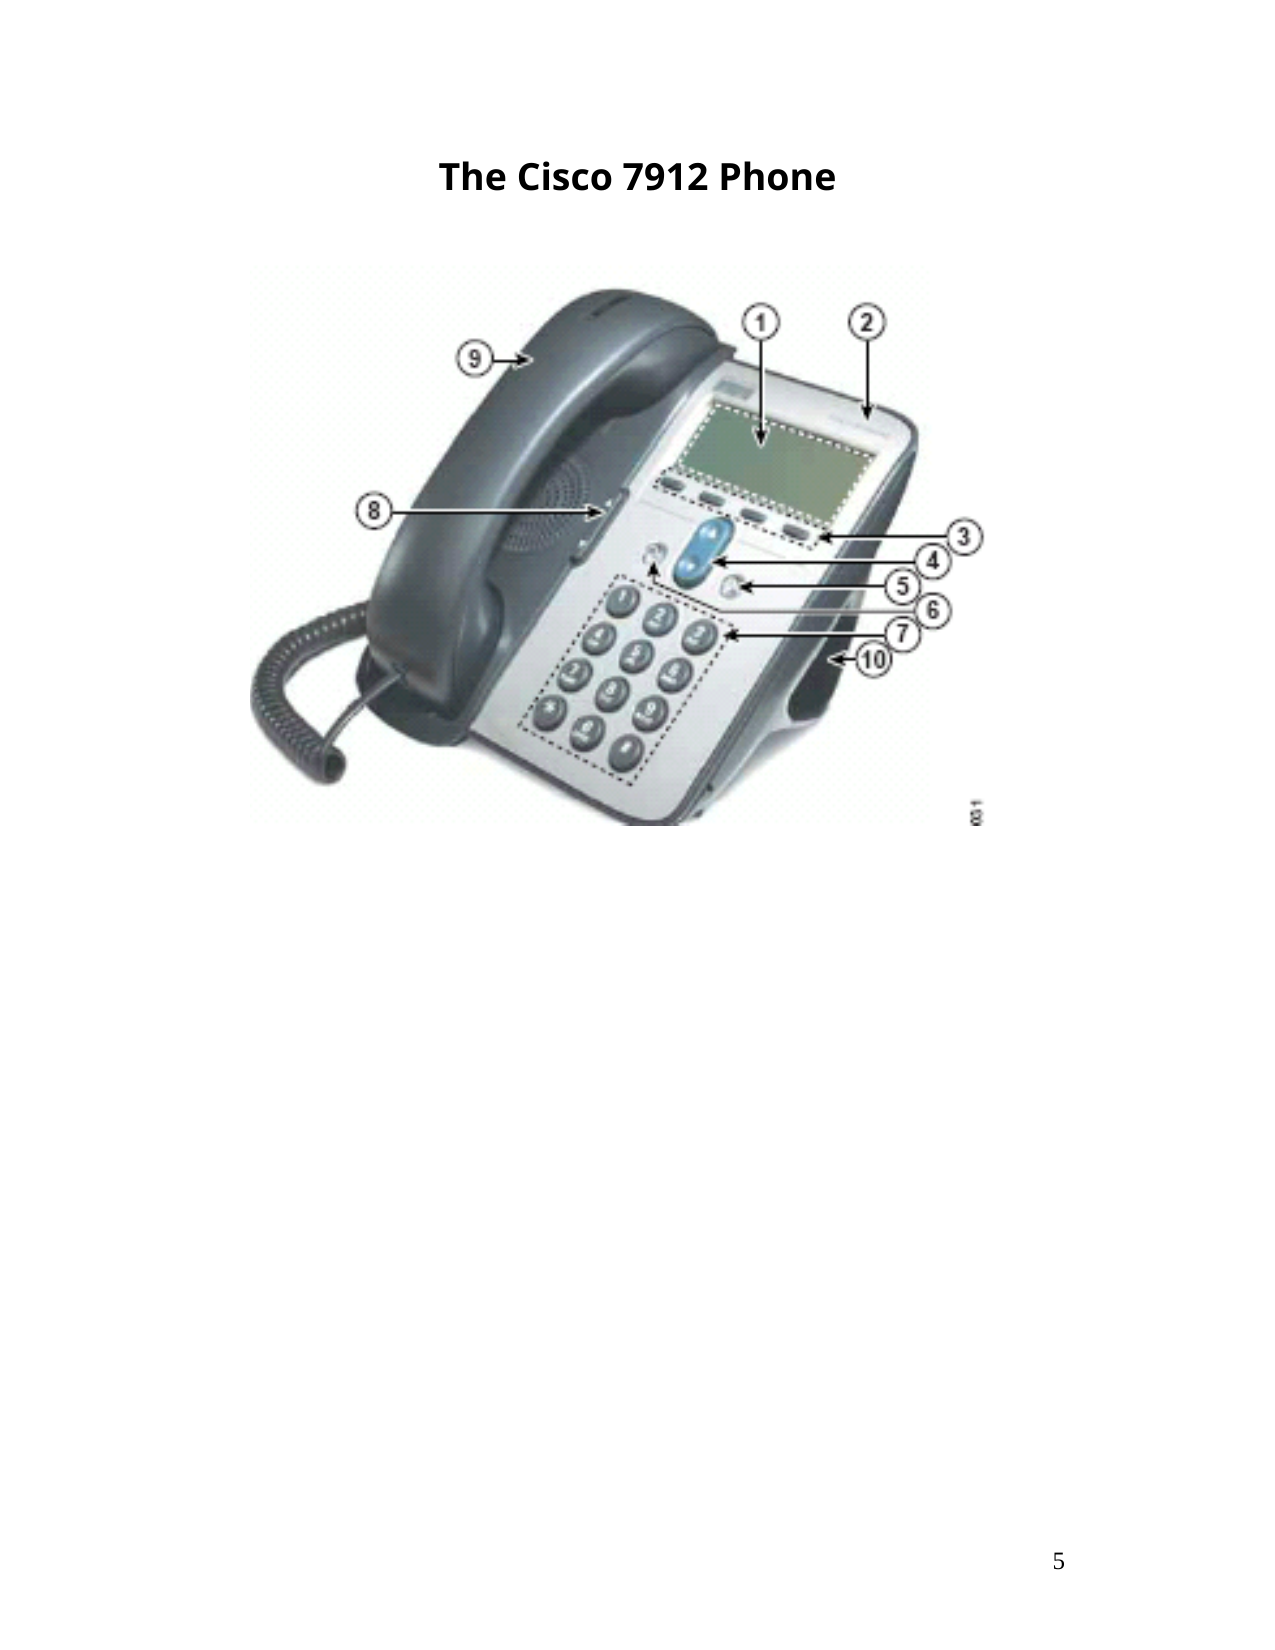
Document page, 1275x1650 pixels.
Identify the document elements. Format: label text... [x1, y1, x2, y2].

picture [250, 251, 1026, 826]
subtitle The Cisco 7912 Phone [165, 150, 1110, 201]
